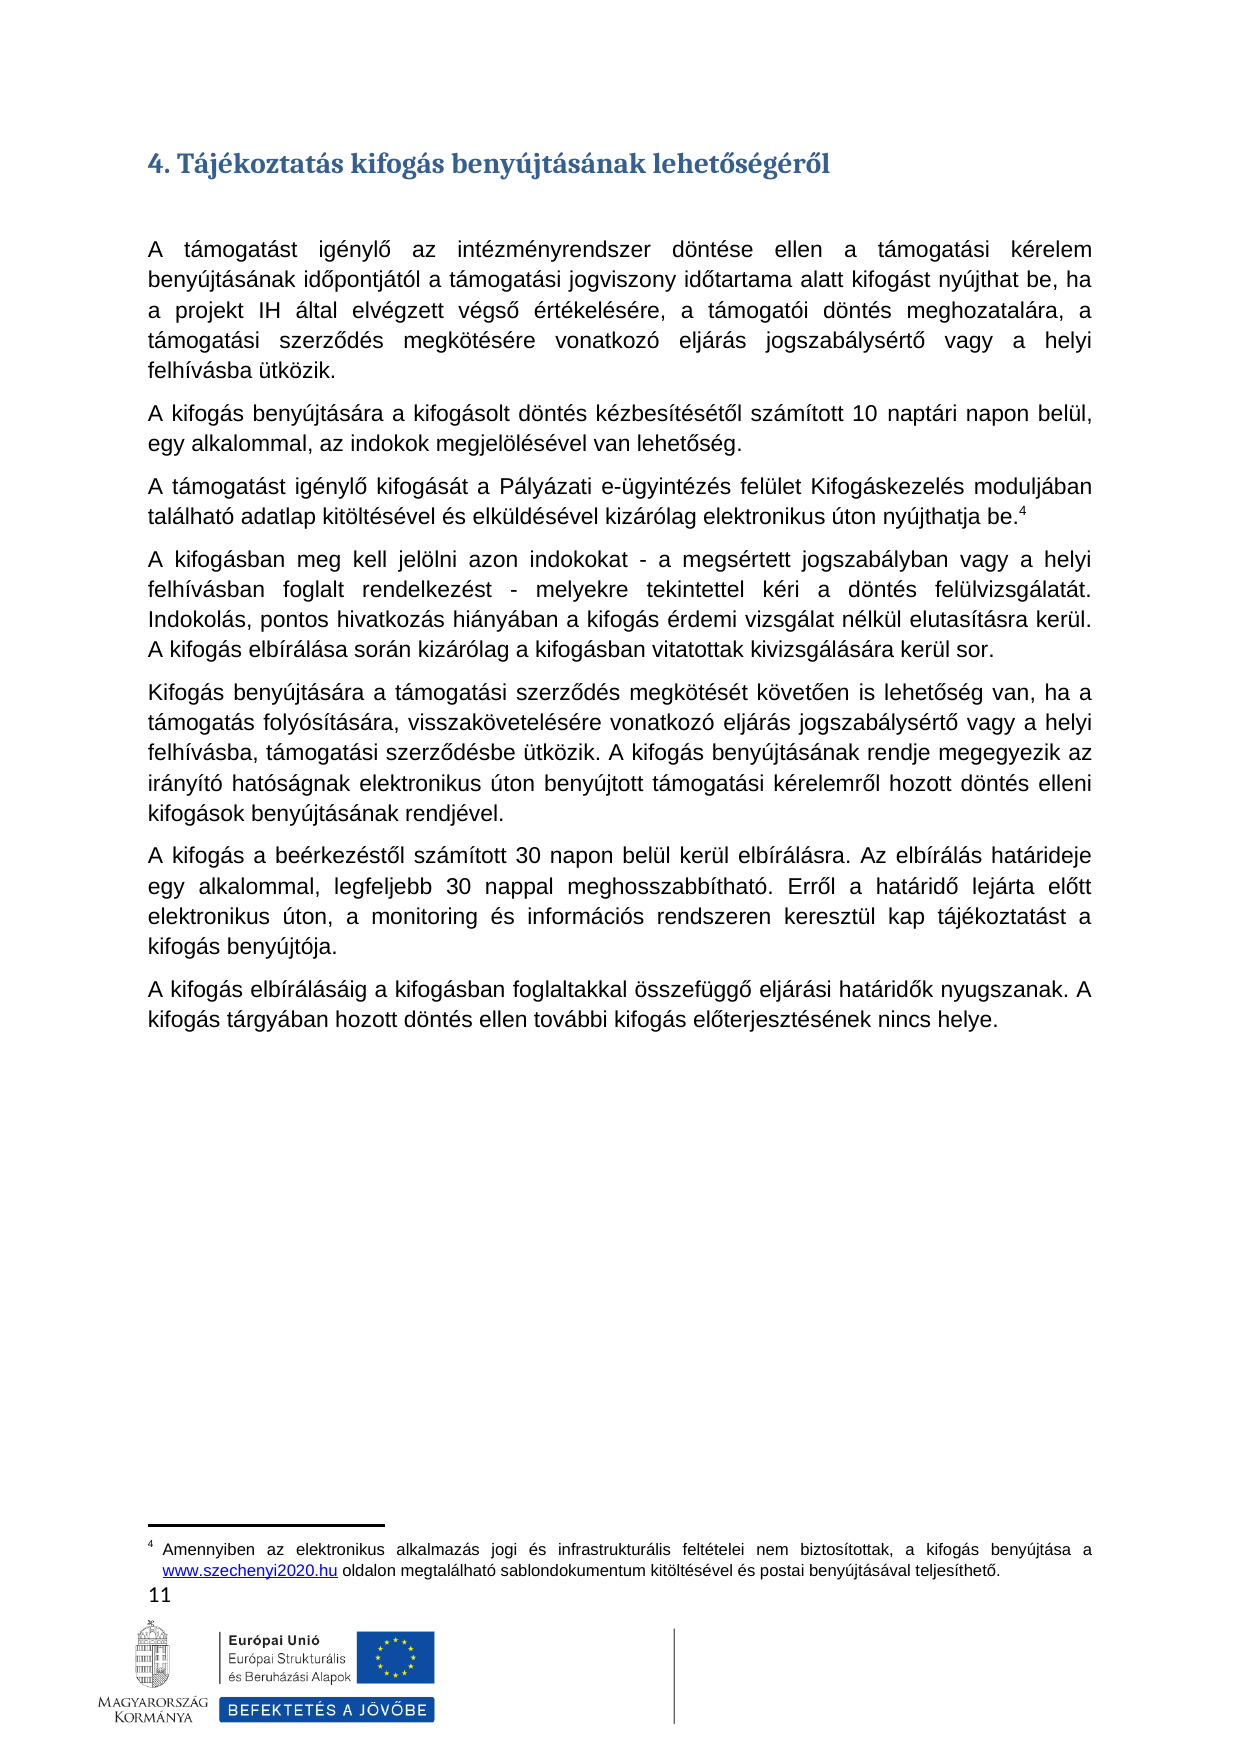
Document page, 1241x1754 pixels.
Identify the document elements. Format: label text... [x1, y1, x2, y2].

subtitle Kifogás benyújtására a támogatási szerződés megkötését követően is lehetőség van, ha a támogatás folyósítására, visszakövetelésére vonatkozó eljárás jogszabálysértő vagy a helyi felhívásba, támogatási szerződésbe ütközik. A kifogás benyújtásának rendje megegyezik az irányító hatóságnak elektronikus úton benyújtott támogatási kérelemről hozott döntés elleni kifogások benyújtásának rendjével. [148, 679, 1093, 826]
picture [23, 1581, 685, 1754]
subtitle A kifogás elbírálásáig a kifogásban foglaltakkal összefüggő eljárási határidők nyugszanak. A kifogás tárgyában hozott döntés ellen további kifogás előterjesztésének nincs helye. [148, 976, 1093, 1032]
list A támogatást igénylő kifogását a Pályázati e-ügyintézés felület Kifogáskezelés moduljában található adatlap kitöltésével és elküldésével kizárólag elektronikus úton nyújthatja be. [148, 473, 1093, 529]
list A kifogás benyújtására a kifogásolt döntés kézbesítésétől számított 10 naptári napon belül, egy alkalommal, az indokok megjelölésével van lehetőség. [148, 400, 1093, 456]
list A támogatást igénylő az intézményrendszer döntése ellen a támogatási kérelem benyújtásának időpontjától a támogatási jogviszony időtartama alatt kifogást nyújthat be, ha a projekt IH által elvégzett végső értékelésére, a támogatói döntés meghozatalára, a támogatási szerződés megkötésére vonatkozó eljárás jogszabálysértő vagy a helyi felhívásba ütközik. [148, 236, 1093, 383]
subtitle A kifogás a beérkezéstől számított 30 napon belül kerül elbírálásra. Az elbírálás határideje egy alkalommal, legfeljebb 30 nappal meghosszabbítható. Erről a határidő lejárta előtt elektronikus úton, a monitoring és információs rendszeren keresztül kap tájékoztatást a kifogás benyújtója. [148, 842, 1093, 959]
list A kifogásban meg kell jelölni azon indokokat - a megsértett jogszabályban vagy a helyi felhívásban foglalt rendelkezést - melyekre tekintettel kéri a döntés felülvizsgálatát. Indokolás, pontos hivatkozás hiányában a kifogás érdemi vizsgálat nélkül elutasításra kerül. A kifogás elbírálása során kizárólag a kifogásban vitatottak kivizsgálására kerül sor. [148, 546, 1093, 662]
subtitle 4. Tájékoztatás kifogás benyújtásának lehetőségéről [148, 148, 1093, 181]
